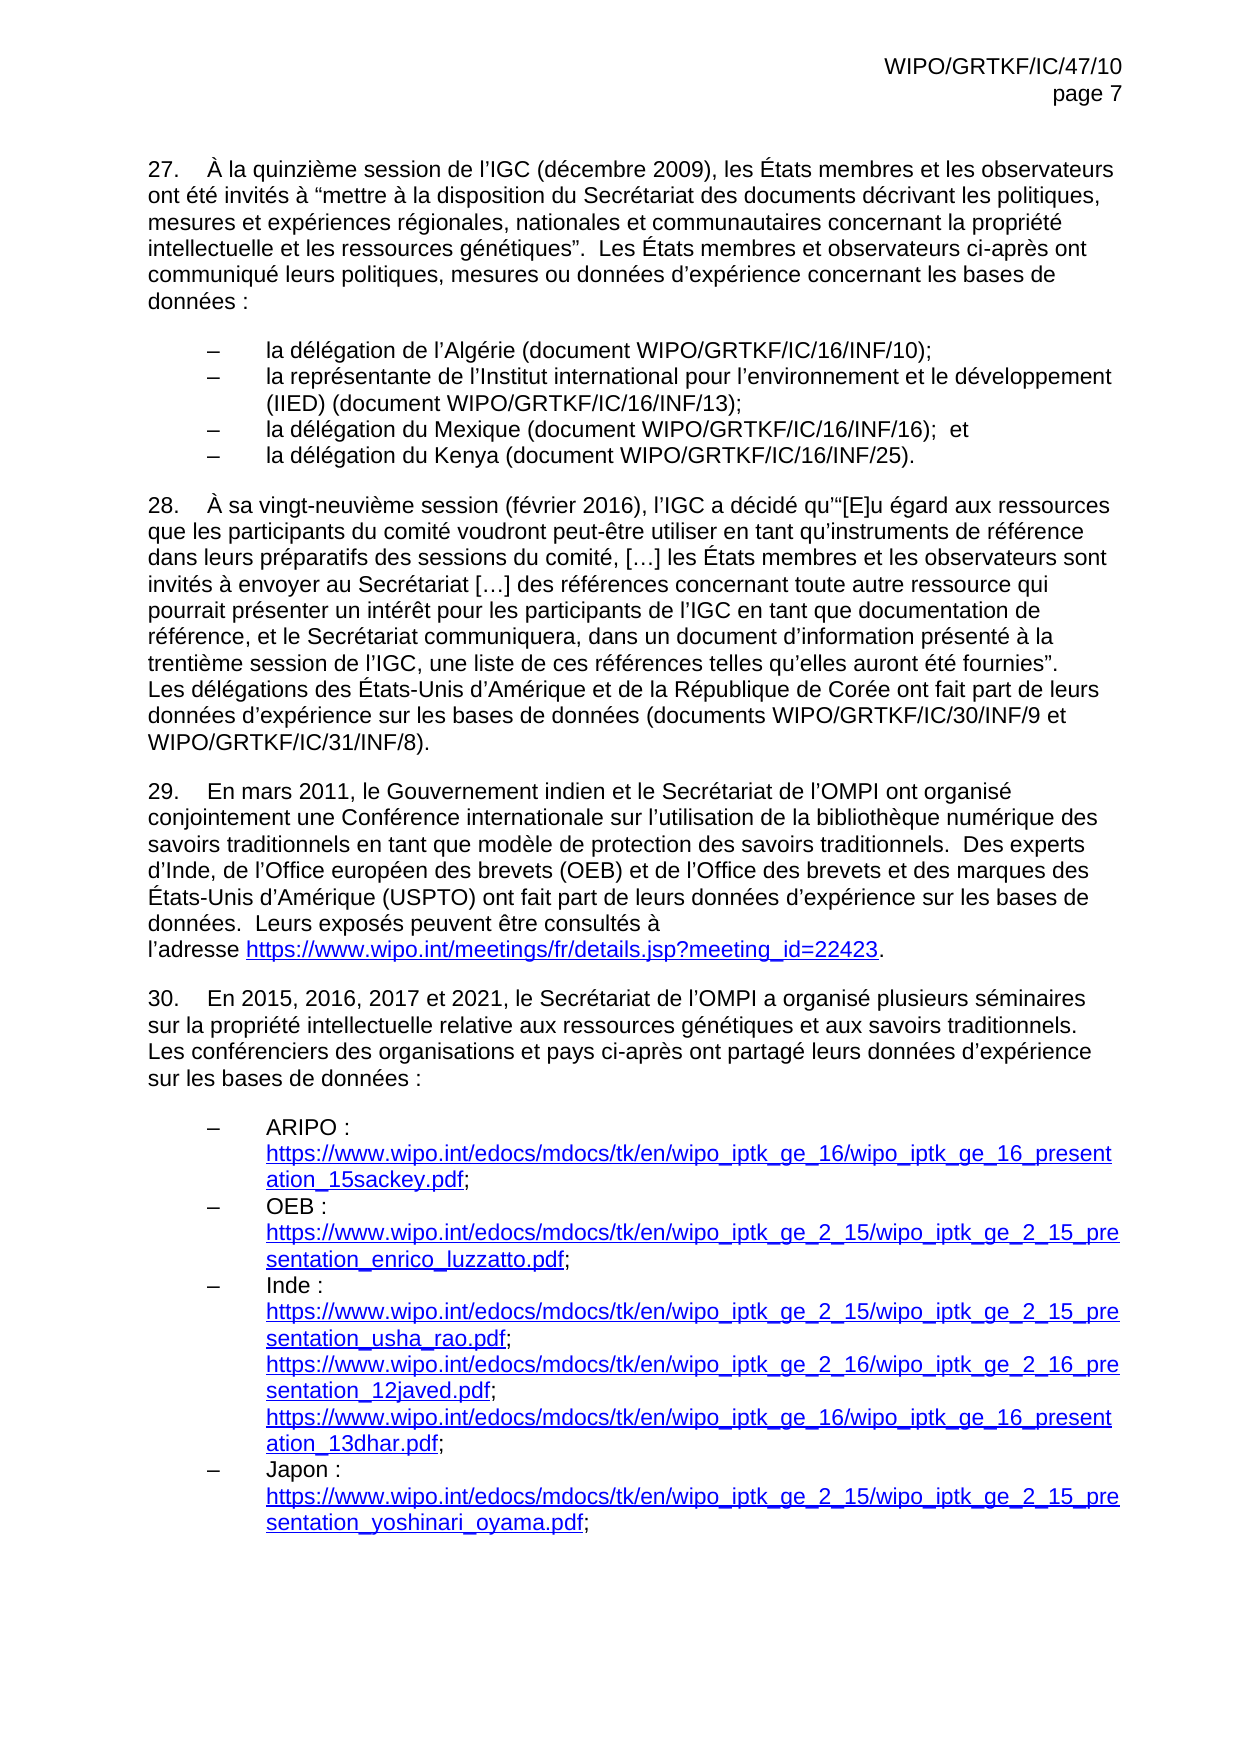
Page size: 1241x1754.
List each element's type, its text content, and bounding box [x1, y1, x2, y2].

text En mars 2011, le Gouvernement indien et le Secrétariat de l’OMPI ont organisé conjointement une Conférence internationale sur l’utilisation de la bibliothèque numérique des savoirs traditionnels en tant que modèle de protection des savoirs traditionnels. Des experts d’Inde, de l’Office européen des brevets (OEB) et de l’Office des brevets et des marques des États-Unis d’Amérique (USPTO) ont fait part de leurs données d’expérience sur les bases de données. Leurs exposés peuvent être consultés à l’adresse https://www.wipo.int/meetings/fr/details.jsp?meeting_id=22423. [148, 778, 1122, 962]
list la représentante de l’Institut international pour l’environnement et le développement (IIED) (document WIPO/GRTKF/IC/16/INF/13); [207, 363, 1122, 416]
list Inde : https://www.wipo.int/edocs/mdocs/tk/en/wipo_iptk_ge_2_15/wipo_iptk_ge_2_15_presentation_usha_rao.pdf; https://www.wipo.int/edocs/mdocs/tk/en/wipo_iptk_ge_2_16/wipo_iptk_ge_2_16_presentation_12javed.pdf; https://www.wipo.int/edocs/mdocs/tk/en/wipo_iptk_ge_16/wipo_iptk_ge_16_presentation_13dhar.pdf; [207, 1272, 1122, 1456]
text En 2015, 2016, 2017 et 2021, le Secrétariat de l’OMPI a organisé plusieurs séminaires sur la propriété intellectuelle relative aux ressources génétiques et aux savoirs traditionnels. Les conférenciers des organisations et pays ci-après ont partagé leurs données d’expérience sur les bases de données : [148, 985, 1122, 1091]
list OEB : https://www.wipo.int/edocs/mdocs/tk/en/wipo_iptk_ge_2_15/wipo_iptk_ge_2_15_presentation_enrico_luzzatto.pdf; [207, 1193, 1122, 1272]
list la délégation du Kenya (document WIPO/GRTKF/IC/16/INF/25). [207, 442, 1122, 469]
list Japon : https://www.wipo.int/edocs/mdocs/tk/en/wipo_iptk_ge_2_15/wipo_iptk_ge_2_15_presentation_yoshinari_oyama.pdf; [207, 1456, 1122, 1535]
text À la quinzième session de l’IGC (décembre 2009), les États membres et les observateurs ont été invités à “mettre à la disposition du Secrétariat des documents décrivant les politiques, mesures et expériences régionales, nationales et communautaires concernant la propriété intellectuelle et les ressources génétiques”. Les États membres et observateurs ci-après ont communiqué leurs politiques, mesures ou données d’expérience concernant les bases de données : [148, 156, 1122, 314]
list ARIPO : https://www.wipo.int/edocs/mdocs/tk/en/wipo_iptk_ge_16/wipo_iptk_ge_16_presentation_15sackey.pdf; [207, 1114, 1122, 1193]
list la délégation du Mexique (document WIPO/GRTKF/IC/16/INF/16); et [207, 416, 1122, 442]
list la délégation de l’Algérie (document WIPO/GRTKF/IC/16/INF/10); [207, 337, 1122, 363]
text À sa vingt-neuvième session (février 2016), l’IGC a décidé qu’“[E]u égard aux ressources que les participants du comité voudront peut-être utiliser en tant qu’instruments de référence dans leurs préparatifs des sessions du comité, […] les États membres et les observateurs sont invités à envoyer au Secrétariat […] des références concernant toute autre ressource qui pourrait présenter un intérêt pour les participants de l’IGC en tant que documentation de référence, et le Secrétariat communiquera, dans un document d’information présenté à la trentième session de l’IGC, une liste de ces références telles qu’elles auront été fournies”. Les délégations des États-Unis d’Amérique et de la République de Corée ont fait part de leurs données d’expérience sur les bases de données (documents WIPO/GRTKF/IC/30/INF/9 et WIPO/GRTKF/IC/31/INF/8). [148, 492, 1122, 755]
